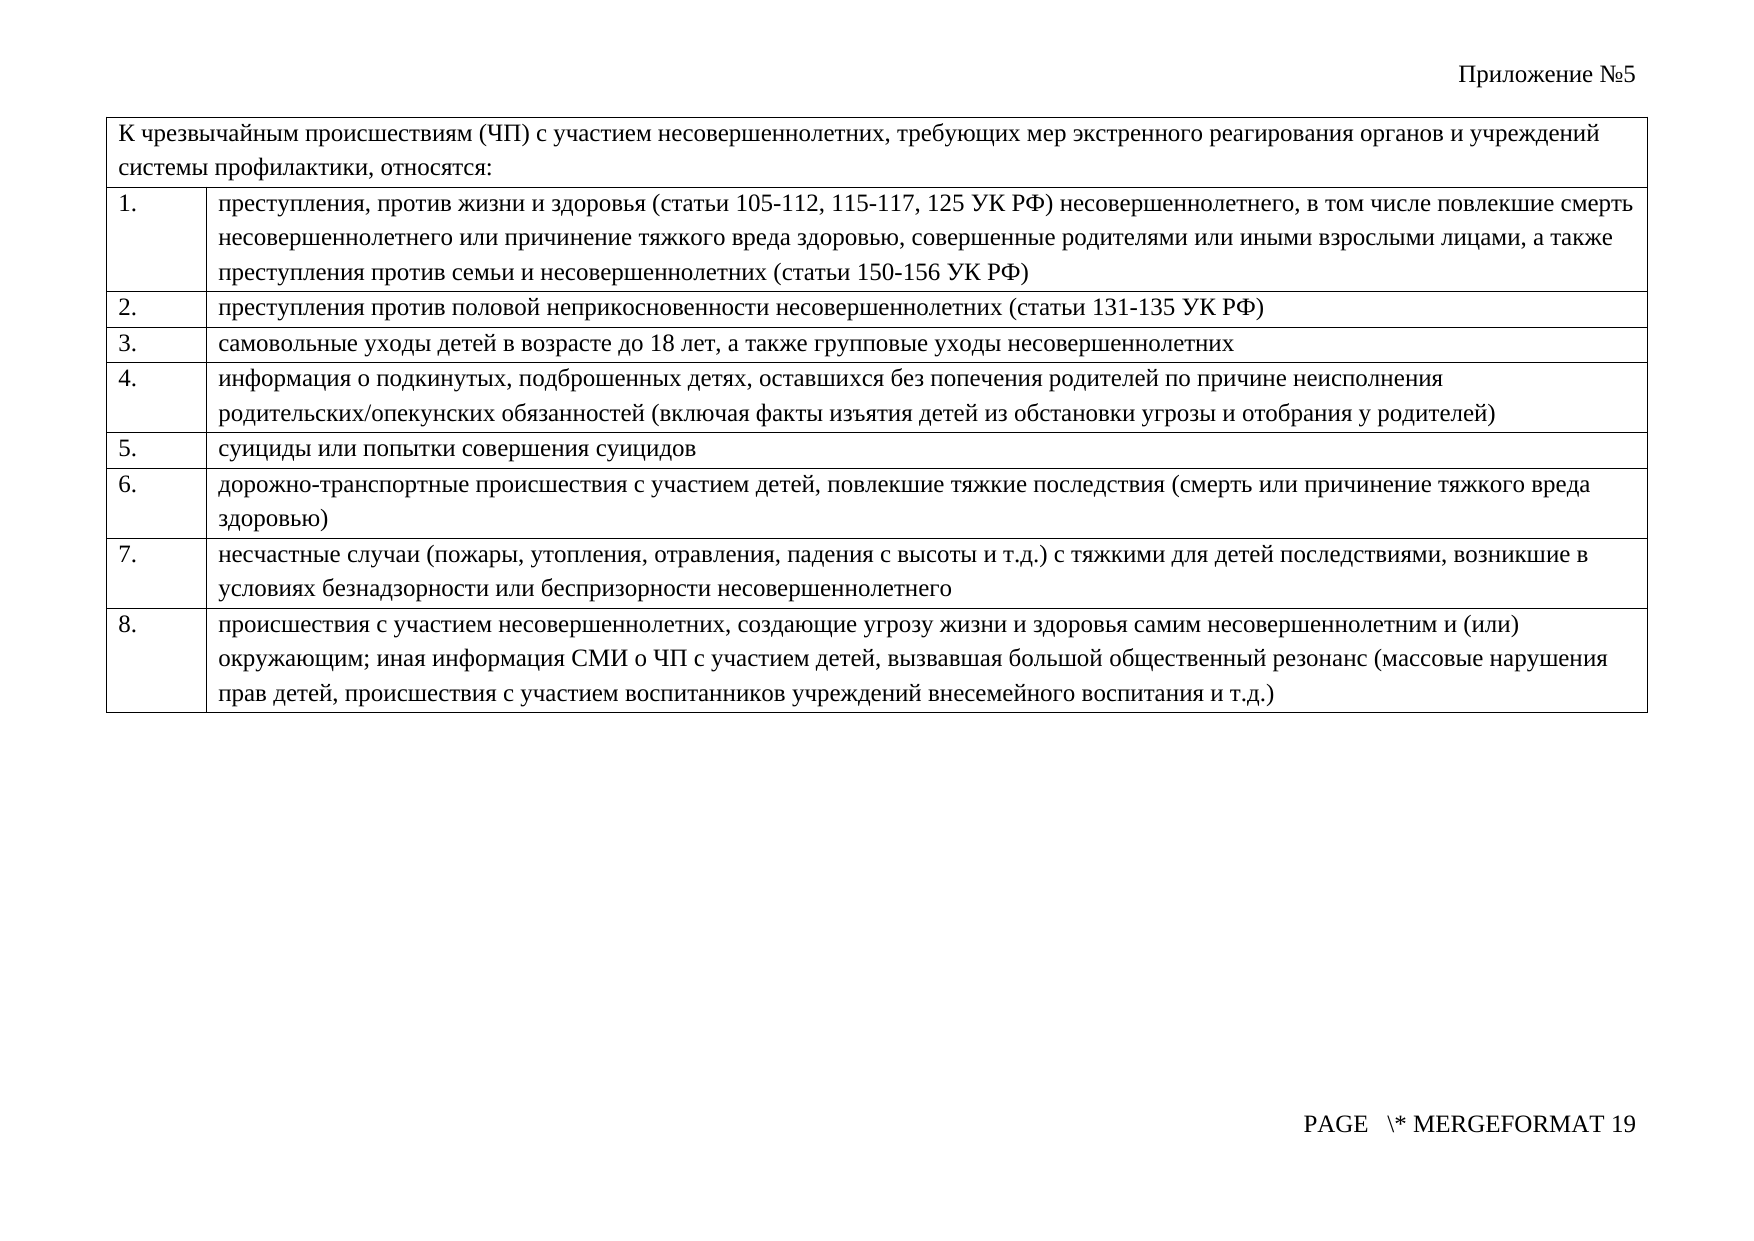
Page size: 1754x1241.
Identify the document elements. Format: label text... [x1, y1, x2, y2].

table_cell суициды или попытки совершения суицидов [207, 433, 1647, 468]
table_cell преступления против половой неприкосновенности несовершеннолетних (статьи 131-135 УК РФ) [207, 292, 1647, 327]
table_cell [107, 292, 206, 327]
table_cell [107, 363, 206, 432]
table_cell [107, 539, 206, 608]
table_cell самовольные уходы детей в возрасте до 18 лет, а также групповые уходы несовершеннолетних [207, 328, 1647, 362]
table_cell [107, 469, 206, 538]
table_cell происшествия с участием несовершеннолетних, создающие угрозу жизни и здоровья самим несовершеннолетним и (или) окружающим; иная информация СМИ о ЧП с участием детей, вызвавшая большой общественный резонанс (массовые нарушения прав детей, происшествия с участием воспитанников учреждений внесемейного воспитания и т.д.) [207, 609, 1647, 712]
table_cell несчастные случаи (пожары, утопления, отравления, падения с высоты и т.д.) с тяжкими для детей последствиями, возникшие в условиях безнадзорности или беспризорности несовершеннолетнего [207, 539, 1647, 608]
table_header К чрезвычайным происшествиям (ЧП) с участием несовершеннолетних, требующих мер экстренного реагирования органов и учреждений системы профилактики, относятся: [107, 118, 1647, 187]
table_cell [107, 433, 206, 468]
table_cell дорожно-транспортные происшествия с участием детей, повлекшие тяжкие последствия (смерть или причинение тяжкого вреда здоровью) [207, 469, 1647, 538]
table_cell преступления, против жизни и здоровья (статьи 105-112, 115-117, 125 УК РФ) несовершеннолетнего, в том числе повлекшие смерть несовершеннолетнего или причинение тяжкого вреда здоровью, совершенные родителями или иными взрослыми лицами, а также преступления против семьи и несовершеннолетних (статьи 150-156 УК РФ) [207, 188, 1647, 291]
table_cell [107, 188, 206, 291]
table_cell [107, 609, 206, 712]
text Приложение №5 [118, 59, 1636, 88]
table_cell информация о подкинутых, подброшенных детях, оставшихся без попечения родителей по причине неисполнения родительских/опекунских обязанностей (включая факты изъятия детей из обстановки угрозы и отобрания у родителей) [207, 363, 1647, 432]
table_cell [107, 328, 206, 362]
